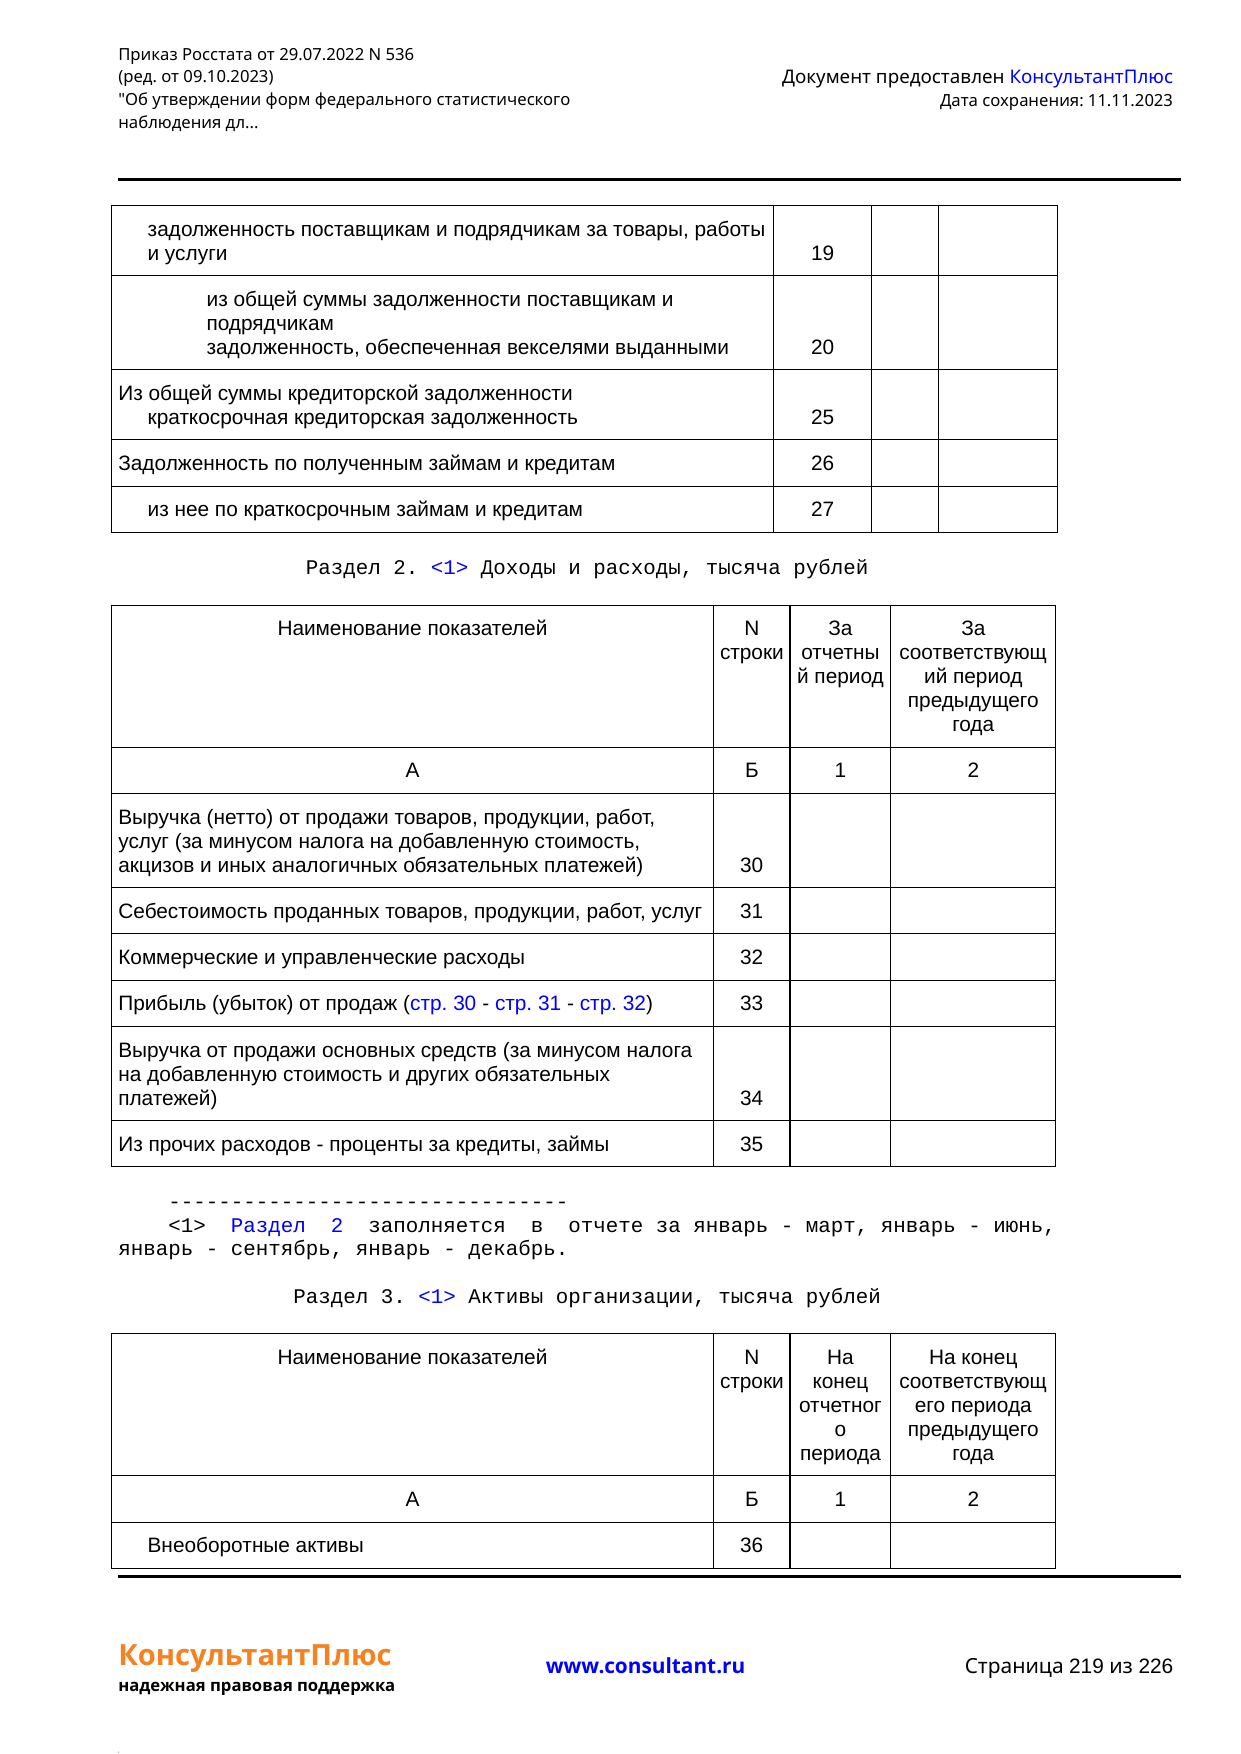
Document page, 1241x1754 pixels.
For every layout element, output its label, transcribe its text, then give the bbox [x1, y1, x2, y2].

text январь - сентябрь, январь - декабрь. [118, 1238, 1181, 1262]
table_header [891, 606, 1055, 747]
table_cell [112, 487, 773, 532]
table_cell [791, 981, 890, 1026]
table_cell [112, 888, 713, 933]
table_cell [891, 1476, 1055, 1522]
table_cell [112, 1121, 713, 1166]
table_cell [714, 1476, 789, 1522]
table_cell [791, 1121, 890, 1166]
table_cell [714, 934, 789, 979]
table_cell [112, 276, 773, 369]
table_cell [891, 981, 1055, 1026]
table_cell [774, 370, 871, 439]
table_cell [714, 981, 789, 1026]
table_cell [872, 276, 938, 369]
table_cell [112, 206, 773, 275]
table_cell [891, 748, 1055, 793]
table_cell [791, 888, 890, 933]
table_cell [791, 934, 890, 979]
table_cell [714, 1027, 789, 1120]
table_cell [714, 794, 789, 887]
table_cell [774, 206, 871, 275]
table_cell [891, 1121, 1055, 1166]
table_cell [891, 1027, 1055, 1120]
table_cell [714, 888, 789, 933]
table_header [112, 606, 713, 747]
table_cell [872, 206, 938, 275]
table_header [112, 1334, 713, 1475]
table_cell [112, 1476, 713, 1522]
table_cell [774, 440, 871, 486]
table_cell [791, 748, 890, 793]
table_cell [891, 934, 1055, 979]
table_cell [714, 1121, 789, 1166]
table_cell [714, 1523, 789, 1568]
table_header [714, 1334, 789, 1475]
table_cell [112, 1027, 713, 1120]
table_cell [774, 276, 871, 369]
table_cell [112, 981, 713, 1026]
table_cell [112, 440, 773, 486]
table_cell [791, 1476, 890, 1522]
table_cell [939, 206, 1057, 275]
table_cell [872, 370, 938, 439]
text Раздел 3. <1> Активы организации, тысяча рублей [118, 1286, 1181, 1309]
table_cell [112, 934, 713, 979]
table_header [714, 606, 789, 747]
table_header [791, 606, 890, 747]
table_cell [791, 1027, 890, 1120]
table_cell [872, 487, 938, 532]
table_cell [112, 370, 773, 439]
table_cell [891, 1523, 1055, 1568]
text Раздел 2. <1> Доходы и расходы, тысяча рублей [118, 557, 1181, 581]
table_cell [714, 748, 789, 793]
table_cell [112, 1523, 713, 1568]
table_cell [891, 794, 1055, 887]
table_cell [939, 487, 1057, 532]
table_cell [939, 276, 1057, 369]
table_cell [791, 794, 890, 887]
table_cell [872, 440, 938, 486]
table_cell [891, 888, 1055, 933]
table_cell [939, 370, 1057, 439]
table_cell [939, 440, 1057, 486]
text <1> Раздел 2 заполняется в отчете за январь - март, январь - июнь, [118, 1215, 1181, 1238]
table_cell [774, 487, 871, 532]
text -------------------------------- [118, 1191, 1181, 1215]
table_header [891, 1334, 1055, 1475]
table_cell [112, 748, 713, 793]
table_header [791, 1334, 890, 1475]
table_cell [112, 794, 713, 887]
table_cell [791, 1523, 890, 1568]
